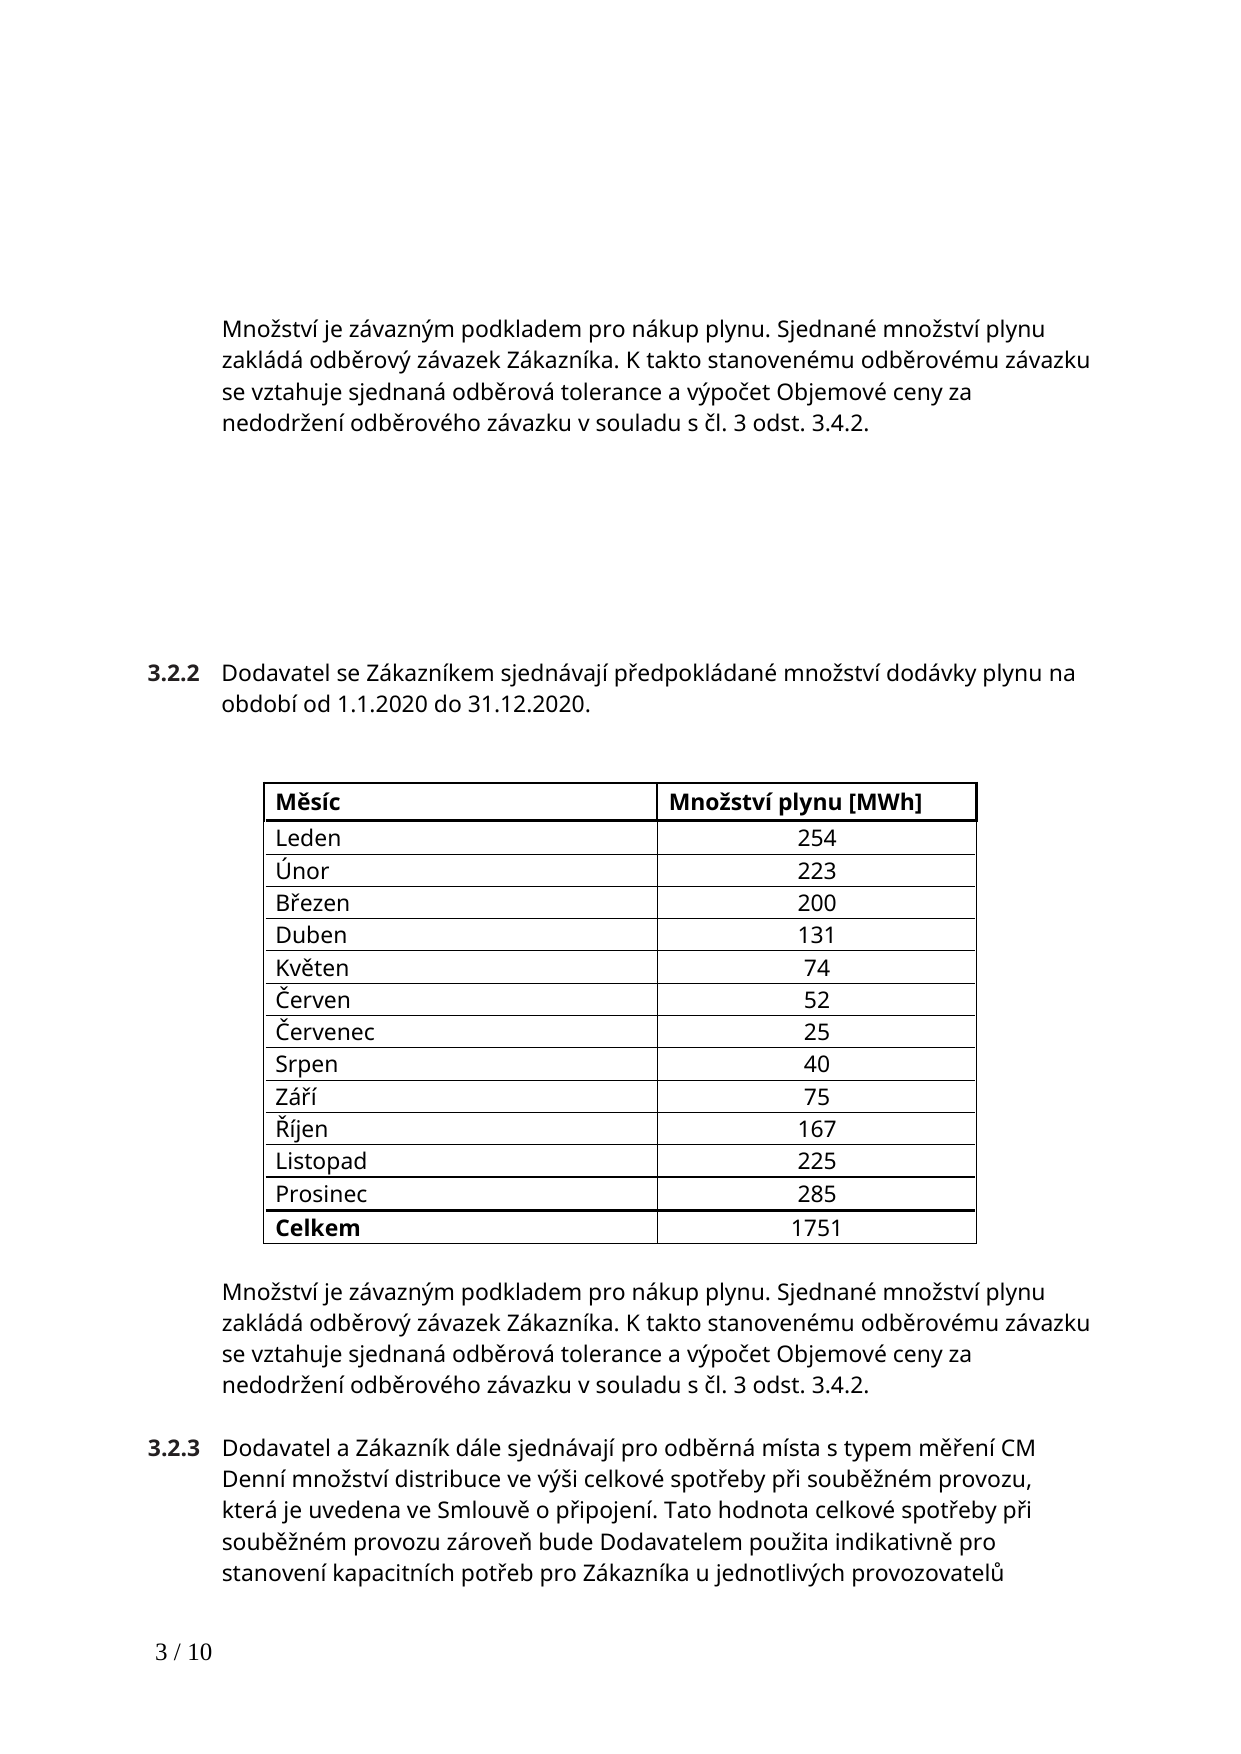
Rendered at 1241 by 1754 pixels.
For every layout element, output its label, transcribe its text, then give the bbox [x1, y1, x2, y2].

table_cell Srpen [264, 1047, 657, 1079]
table_cell 131 [658, 918, 976, 950]
text Množství je závazným podkladem pro nákup plynu. Sjednané množství plynu zakládá odběrový závazek Zákazníka. K takto stanovenému odběrovému závazku se vztahuje sjednaná odběrová tolerance a výpočet Objemové ceny za nedodržení odběrového závazku v souladu s čl. 3 odst. 3.4.2. [222, 313, 1092, 438]
table_cell Červen [264, 983, 657, 1015]
table_cell 254 [658, 822, 976, 853]
table_cell Celkem [264, 1209, 657, 1243]
table_cell 167 [658, 1112, 976, 1144]
table_cell 1751 [658, 1209, 976, 1243]
table_cell 75 [658, 1080, 976, 1112]
list Dodavatel se Zákazníkem sjednávají předpokládané množství dodávky plynu na období od 1.1.2020 do 31.12.2020. [147, 657, 1092, 719]
table_cell 25 [658, 1015, 976, 1047]
table_cell Březen [264, 886, 657, 918]
table_cell Říjen [264, 1112, 657, 1144]
table_cell 225 [658, 1144, 976, 1176]
table_cell 285 [658, 1176, 976, 1209]
text Množství je závazným podkladem pro nákup plynu. Sjednané množství plynu zakládá odběrový závazek Zákazníka. K takto stanovenému odběrovému závazku se vztahuje sjednaná odběrová tolerance a výpočet Objemové ceny za nedodržení odběrového závazku v souladu s čl. 3 odst. 3.4.2. [222, 1275, 1092, 1400]
table_cell Duben [264, 918, 657, 950]
table_cell Květen [264, 950, 657, 983]
table_cell Září [264, 1080, 657, 1112]
table_cell Listopad [264, 1144, 657, 1176]
table_header Množství plynu [MWh] [658, 784, 975, 819]
table_cell 40 [658, 1047, 976, 1079]
table_cell 74 [658, 950, 976, 983]
table_cell Leden [264, 820, 657, 853]
table_cell 52 [658, 983, 976, 1015]
table_header Měsíc [265, 784, 656, 819]
table_cell Červenec [264, 1015, 657, 1047]
table_cell 200 [658, 886, 976, 918]
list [148, 1432, 1092, 1588]
table_cell Únor [264, 854, 657, 886]
table_cell 223 [658, 854, 976, 886]
table_cell Prosinec [264, 1176, 657, 1209]
